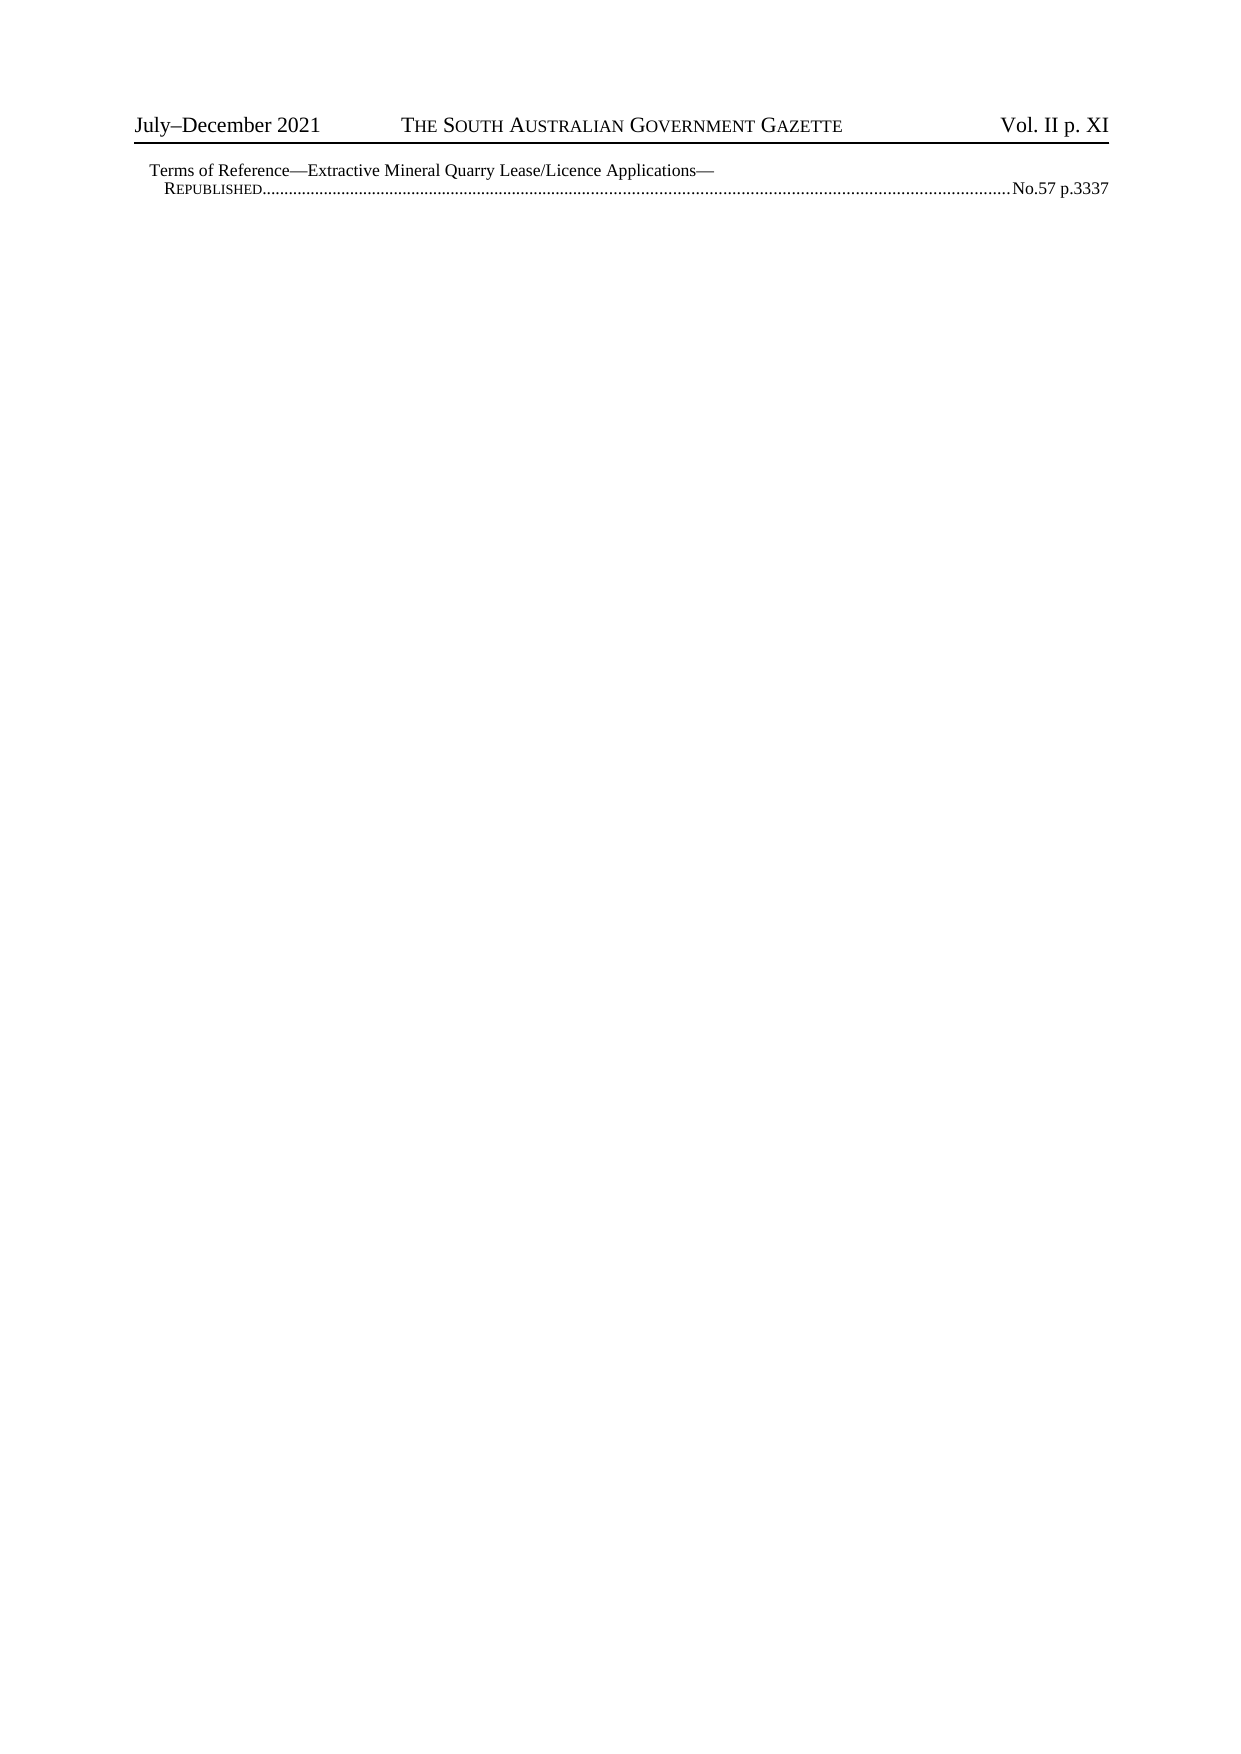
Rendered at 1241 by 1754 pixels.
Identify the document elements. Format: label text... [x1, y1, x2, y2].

text Terms of Reference—Extractive Mineral Quarry Lease/Licence Applications— Republished No.57 p.3337 [149, 163, 1109, 198]
